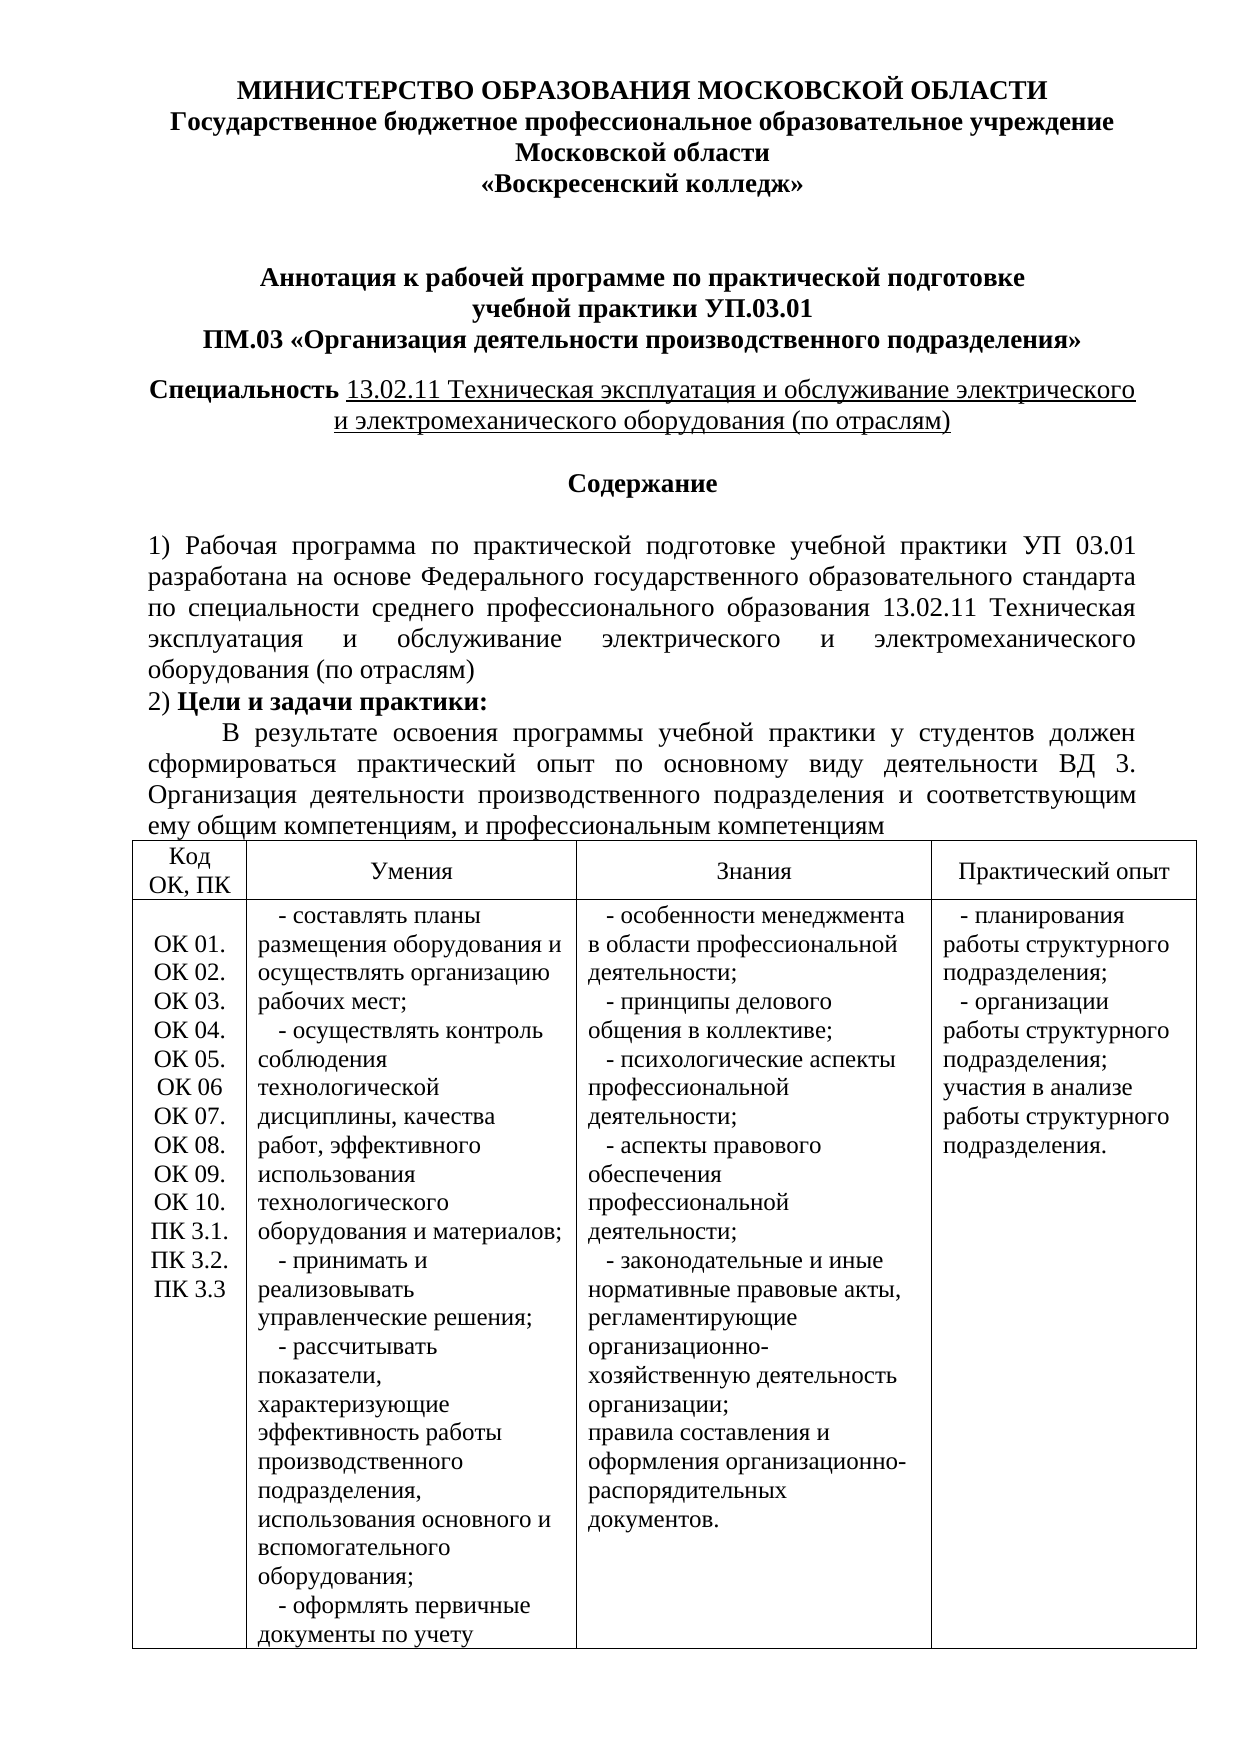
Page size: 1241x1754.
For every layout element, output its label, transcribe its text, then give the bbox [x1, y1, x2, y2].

text Государственное бюджетное профессиональное образовательное учреждение [148, 105, 1137, 136]
text ПМ.03 «Организация деятельности производственного подразделения» [148, 323, 1137, 354]
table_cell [932, 900, 1196, 1647]
table_header Знания [577, 841, 931, 899]
table_header Практический опыт [932, 841, 1196, 899]
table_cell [247, 900, 576, 1647]
text учебной практики УП.03.01 [148, 292, 1137, 323]
table_header Умения [247, 841, 576, 899]
text В результате освоения программы учебной практики у студентов должен сформироваться практический опыт по основному виду деятельности ВД 3. Организация деятельности производственного подразделения и соответствующим ему общим компетенциям, и профессиональным компетенциям [148, 716, 1137, 840]
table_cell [133, 900, 246, 1647]
text МИНИСТЕРСТВО ОБРАЗОВАНИЯ МОСКОВСКОЙ ОБЛАСТИ [148, 74, 1137, 105]
text Московской области [148, 136, 1137, 167]
text Содержание [148, 467, 1137, 498]
text Аннотация к рабочей программе по практической подготовке [148, 261, 1137, 292]
text «Воскресенский колледж» [148, 167, 1137, 198]
text 1) Рабочая программа по практической подготовке учебной практики УП 03.01 разработана на основе Федерального государственного образовательного стандарта по специальности среднего профессионального образования 13.02.11 Техническая эксплуатация и обслуживание электрического и электромеханического оборудования (по отраслям) [148, 529, 1137, 685]
text 2) Цели и задачи практики: [148, 685, 1137, 716]
table_header Код ОК, ПК [133, 841, 246, 899]
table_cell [577, 900, 931, 1647]
text Специальность 13.02.11 Техническая эксплуатация и обслуживание электрического и электромеханического оборудования (по отраслям) [148, 373, 1137, 436]
